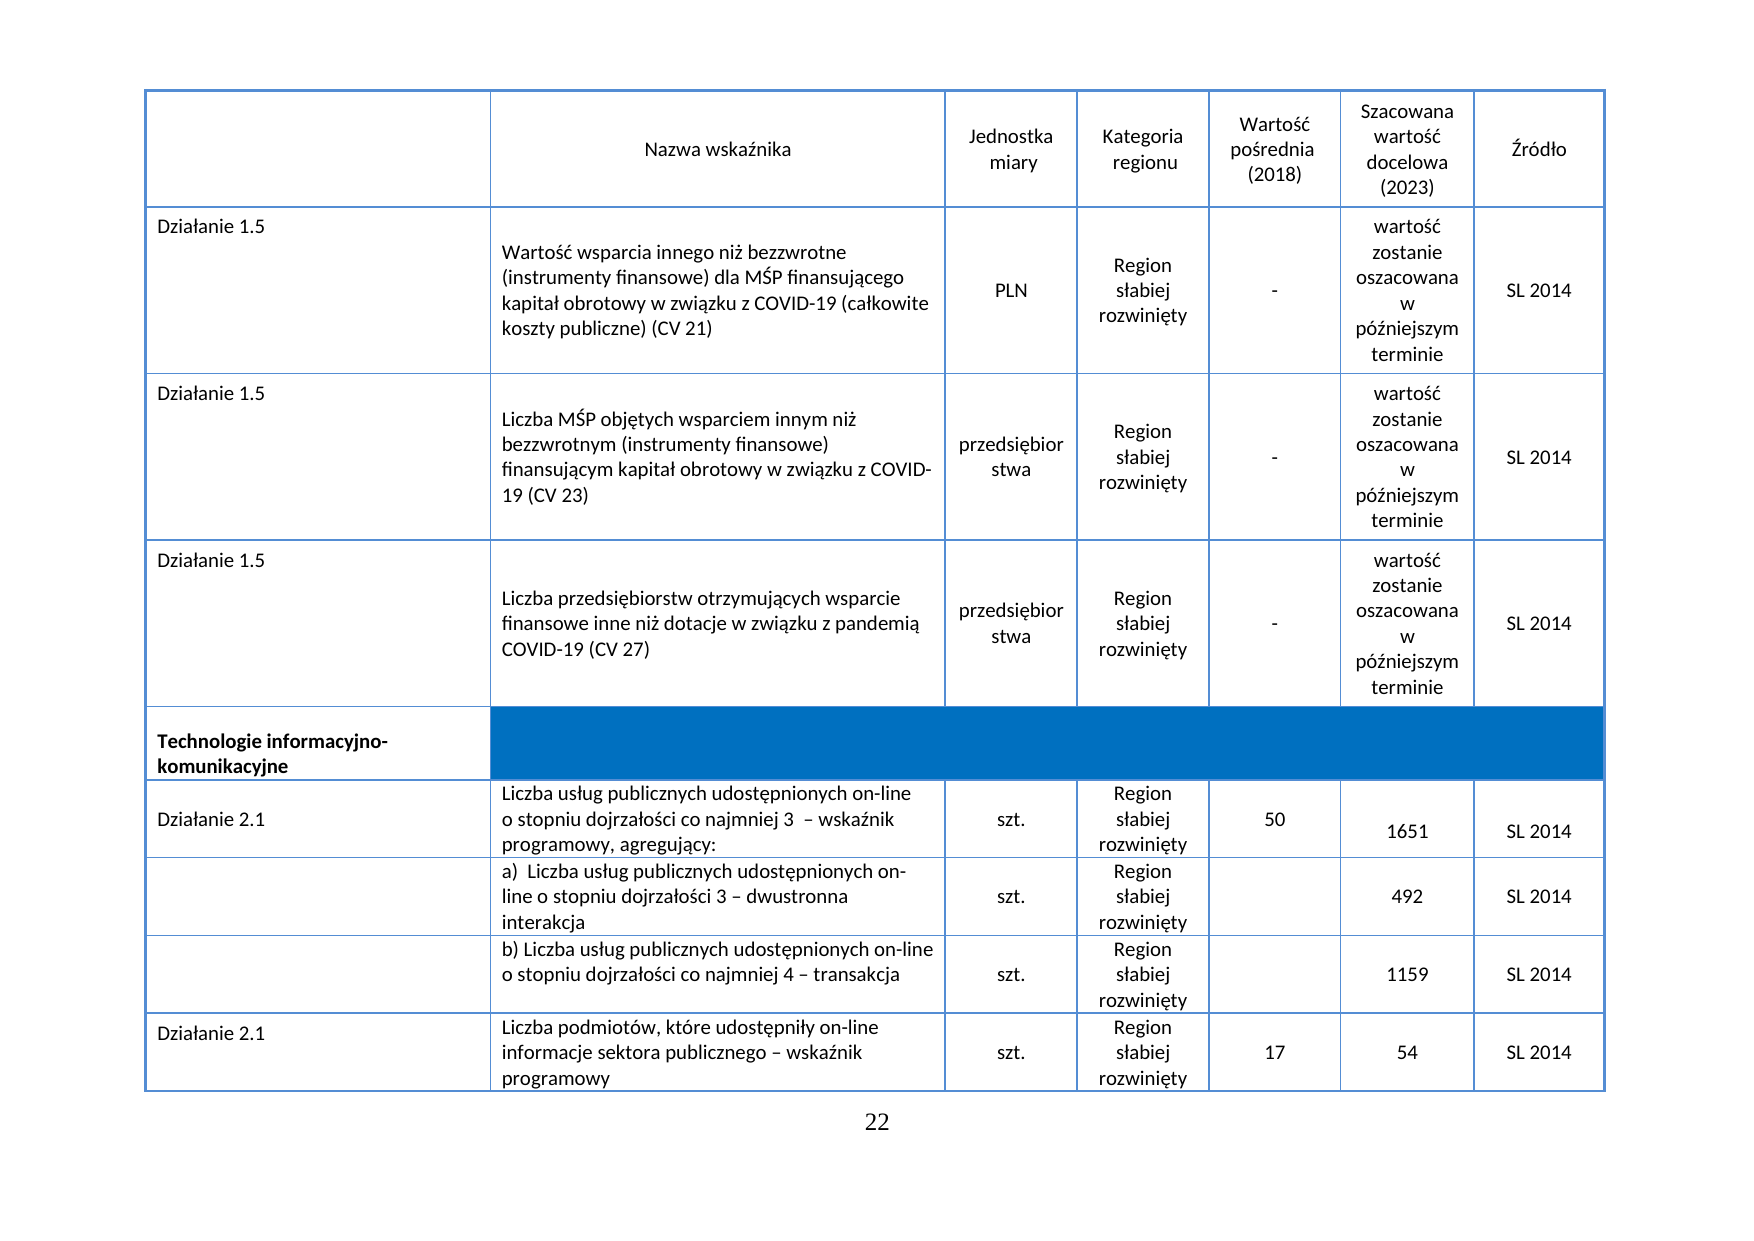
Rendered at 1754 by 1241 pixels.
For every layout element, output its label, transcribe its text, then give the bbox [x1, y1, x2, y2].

table_cell - [1210, 374, 1340, 539]
table_cell SL 2014 [1475, 208, 1603, 372]
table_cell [1341, 208, 1473, 372]
table_cell 54 [1341, 1014, 1473, 1090]
table_cell - [1210, 541, 1340, 706]
table_cell Wartość wsparcia innego niż bezzwrotne (instrumenty finansowe) dla MŚP finansującego kapitał obrotowy w związku z COVID-19 (całkowite koszty publiczne) (CV 21) [491, 208, 944, 372]
table_cell Działanie 2.1 [147, 781, 490, 857]
table_cell 1159 [1341, 936, 1473, 1012]
table_cell 1651 [1341, 781, 1473, 857]
table_header [147, 92, 490, 206]
table_cell Region słabiej rozwinięty [1078, 541, 1208, 706]
table_cell [491, 707, 1603, 779]
table_cell Region słabiej rozwinięty [1078, 1014, 1208, 1090]
table_cell SL 2014 [1475, 1014, 1603, 1090]
table_cell SL 2014 [1475, 541, 1603, 706]
table_cell [1210, 858, 1340, 934]
table_cell szt. [946, 858, 1076, 934]
table_cell przedsiębiorstwa [946, 374, 1076, 539]
table_cell [147, 936, 490, 1012]
table_cell Działanie 1.5 [147, 374, 490, 539]
table_cell Liczba MŚP objętych wsparciem innym niż bezzwrotnym (instrumenty finansowe) finansującym kapitał obrotowy w związku z COVID-19 (CV 23) [491, 374, 944, 539]
table_cell SL 2014 [1475, 858, 1603, 934]
table_cell SL 2014 [1475, 936, 1603, 1012]
table_cell - [1210, 208, 1340, 372]
table_header Wartość pośrednia (2018) [1210, 92, 1340, 206]
table_cell 17 [1210, 1014, 1340, 1090]
table_cell Region słabiej rozwinięty [1078, 208, 1208, 372]
table_cell Liczba podmiotów, które udostępniły on-line informacje sektora publicznego – wskaźnik programowy [491, 1014, 944, 1090]
table_cell szt. [946, 936, 1076, 1012]
table_cell Region słabiej rozwinięty [1078, 374, 1208, 539]
table_cell Liczba przedsiębiorstw otrzymujących wsparcie finansowe inne niż dotacje w związku z pandemią COVID-19 (CV 27) [491, 541, 944, 706]
table_cell a) Liczba usług publicznych udostępnionych on-line o stopniu dojrzałości 3 – dwustronna interakcja [491, 858, 944, 934]
table_cell Liczba usług publicznych udostępnionych on-line o stopniu dojrzałości co najmniej 3 – wskaźnik programowy, agregujący: [491, 781, 944, 857]
table_header Nazwa wskaźnika [491, 92, 944, 206]
table_cell SL 2014 [1475, 781, 1603, 857]
table_cell SL 2014 [1475, 374, 1603, 539]
table_cell Technologie informacyjno-komunikacyjne [147, 707, 490, 779]
table_cell szt. [946, 781, 1076, 857]
table_header Kategoria regionu [1078, 92, 1208, 206]
table_cell przedsiębiorstwa [946, 541, 1076, 706]
table_cell Działanie 1.5 [147, 541, 490, 706]
table_cell Region słabiej rozwinięty [1078, 781, 1208, 857]
table_cell wartość zostanie oszacowana w późniejszym terminie [1341, 374, 1473, 539]
table_header Jednostka miary [946, 92, 1076, 206]
table_cell Region słabiej rozwinięty [1078, 936, 1208, 1012]
table_cell 492 [1341, 858, 1473, 934]
table_cell b) Liczba usług publicznych udostępnionych on-line o stopniu dojrzałości co najmniej 4 – transakcja [491, 936, 944, 1012]
table_cell Region słabiej rozwinięty [1078, 858, 1208, 934]
table_cell PLN [946, 208, 1076, 372]
table_cell wartość zostanie oszacowana w późniejszym terminie [1341, 541, 1473, 706]
table_cell szt. [946, 1014, 1076, 1090]
table_header Szacowana wartość docelowa (2023) [1341, 92, 1473, 206]
table_cell 50 [1210, 781, 1340, 857]
table_header Źródło [1475, 92, 1603, 206]
table_cell Działanie 2.1 [147, 1014, 490, 1090]
table_cell Działanie 1.5 [147, 208, 490, 372]
table_cell [147, 858, 490, 934]
table_cell [1210, 936, 1340, 1012]
